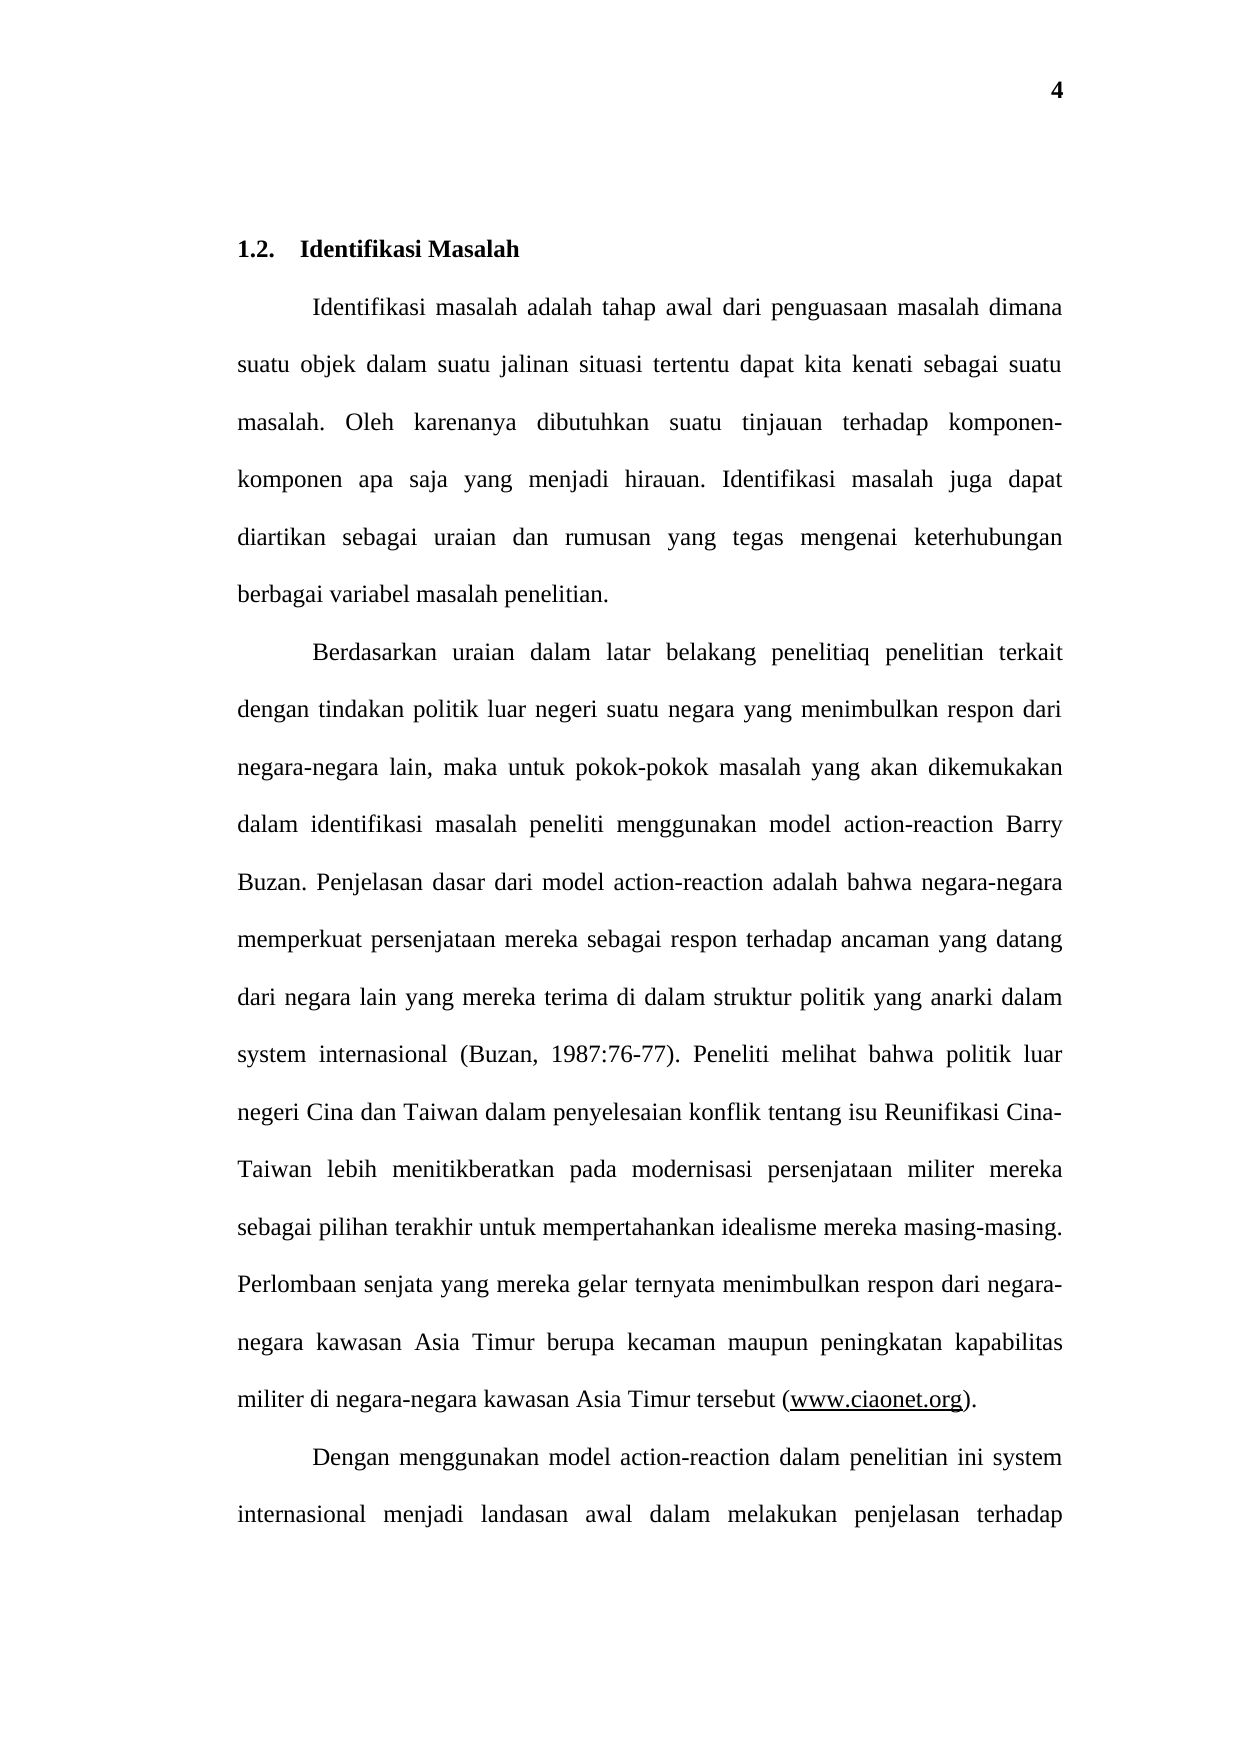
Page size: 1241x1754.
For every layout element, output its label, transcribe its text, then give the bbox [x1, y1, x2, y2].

text Berdasarkan uraian dalam latar belakang penelitiaq penelitian terkait dengan tindakan politik luar negeri suatu negara yang menimbulkan respon dari negara-negara lain, maka untuk pokok-pokok masalah yang akan dikemukakan dalam identifikasi masalah peneliti menggunakan model action-reaction Barry Buzan. Penjelasan dasar dari model action-reaction adalah bahwa negara-negara memperkuat persenjataan mereka sebagai respon terhadap ancaman yang datang dari negara lain yang mereka terima di dalam struktur politik yang anarki dalam system internasional (Buzan, 1987:76-77). Peneliti melihat bahwa politik luar negeri Cina dan Taiwan dalam penyelesaian konflik tentang isu Reunifikasi Cina-Taiwan lebih menitikberatkan pada modernisasi persenjataan militer mereka sebagai pilihan terakhir untuk mempertahankan idealisme mereka masing-masing. Perlombaan senjata yang mereka gelar ternyata menimbulkan respon dari negara-negara kawasan Asia Timur berupa kecaman maupun peningkatan kapabilitas militer di negara-negara kawasan Asia Timur tersebut (www.ciaonet.org). [237, 637, 1063, 1413]
text 1.2. Identifikasi Masalah [237, 234, 1063, 263]
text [237, 1442, 1063, 1528]
text Identifikasi masalah adalah tahap awal dari penguasaan masalah dimana suatu objek dalam suatu jalinan situasi tertentu dapat kita kenati sebagai suatu masalah. Oleh karenanya dibutuhkan suatu tinjauan terhadap komponen-komponen apa saja yang menjadi hirauan. Identifikasi masalah juga dapat diartikan sebagai uraian dan rumusan yang tegas mengenai keterhubungan berbagai variabel masalah penelitian. [237, 292, 1063, 608]
